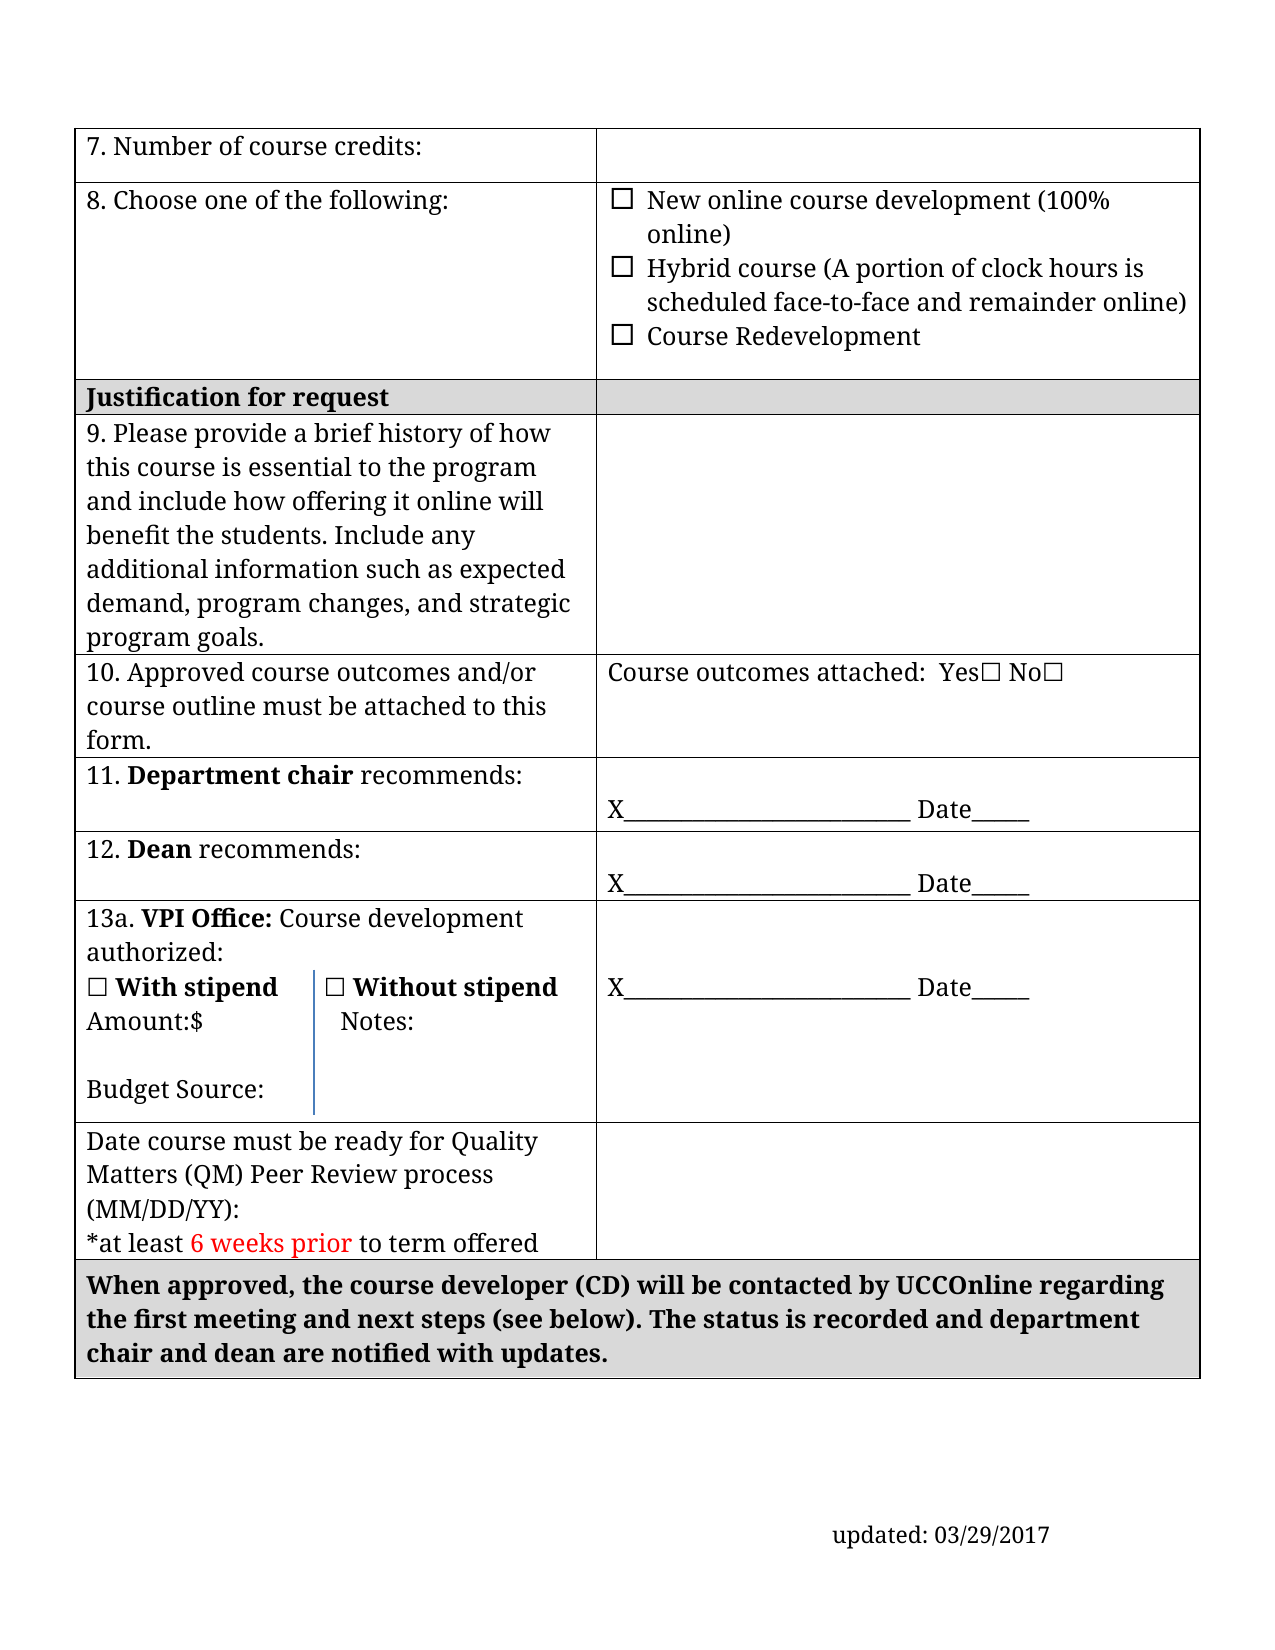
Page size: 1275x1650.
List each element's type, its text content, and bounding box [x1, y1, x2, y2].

table_cell [597, 129, 1199, 182]
table_cell Course outcomes attached: Yes☐ No☐ [597, 655, 1199, 757]
table_cell 12. Dean recommends: [76, 832, 596, 900]
table_cell X_________________________ Date_____ [597, 758, 1199, 831]
table_cell 9. Please provide a brief history of how this course is essential to the program and include how offering it online will benefit the students. Include any additional information such as expected demand, program changes, and strategic program goals. [76, 415, 596, 654]
table_cell X_________________________ Date_____ [597, 901, 1199, 1122]
table_cell 7. Number of course credits: [76, 129, 596, 182]
table_cell 13a. VPI Office: Course development authorized: ☐ With stipend ☐ Without stipend Amount:$ Notes: Budget Source: [76, 901, 596, 1122]
table_cell 11. Department chair recommends: [76, 758, 596, 831]
table_cell [597, 1123, 1199, 1259]
table_cell [597, 415, 1199, 654]
table_cell X_________________________ Date_____ [597, 832, 1199, 900]
table_cell Justification for request [76, 380, 596, 414]
table_cell When approved, the course developer (CD) will be contacted by UCCOnline regarding the first meeting and next steps (see below). The status is recorded and department chair and dean are notified with updates. [76, 1260, 1199, 1377]
table_cell 8. Choose one of the following: [76, 183, 596, 379]
table_cell 10. Approved course outcomes and/or course outline must be attached to this form. [76, 655, 596, 757]
table_cell Date course must be ready for Quality Matters (QM) Peer Review process (MM/DD/YY): *at least 6 weeks prior to term offered [76, 1123, 596, 1259]
table_cell [597, 380, 1199, 414]
table_cell New online course development (100% online) Hybrid course (A portion of clock hours is scheduled face-to-face and remainder online) Course Redevelopment [597, 183, 1199, 379]
